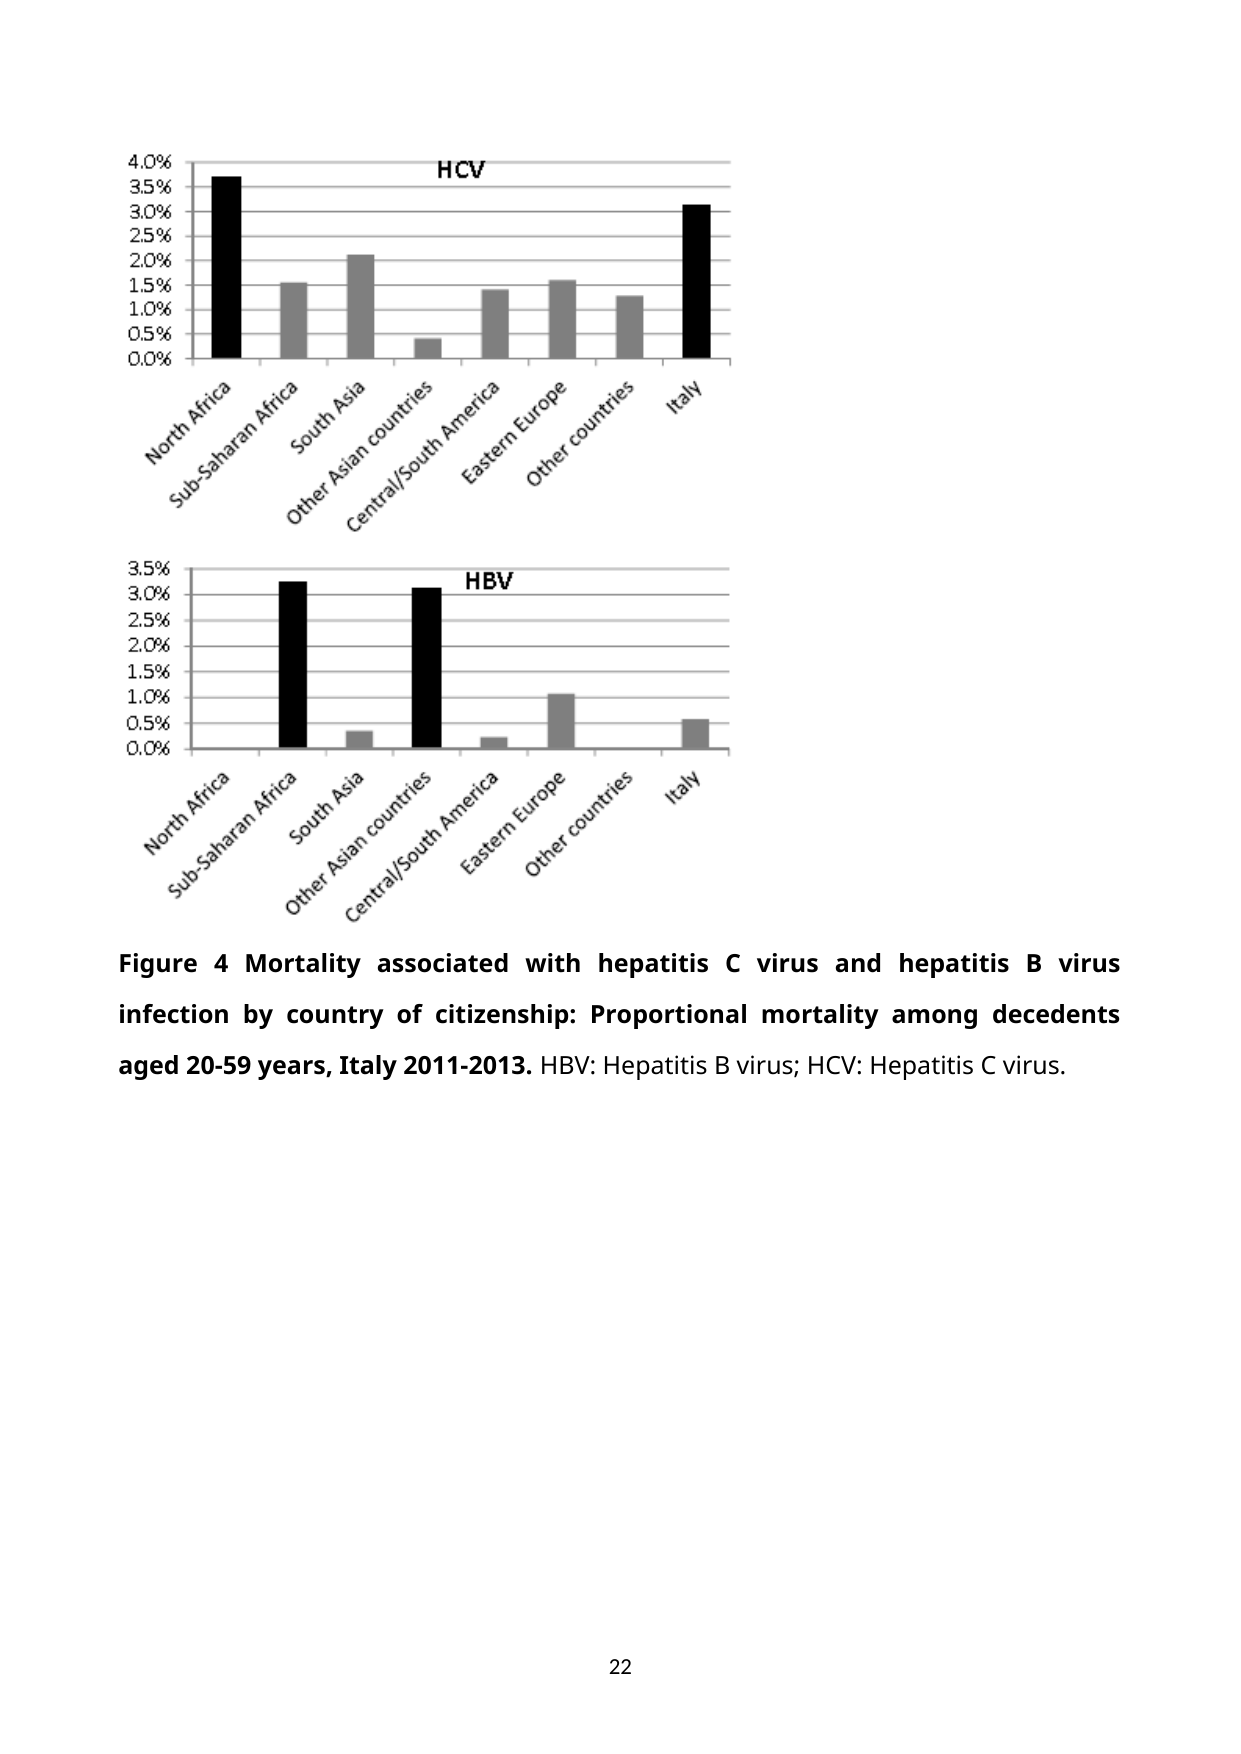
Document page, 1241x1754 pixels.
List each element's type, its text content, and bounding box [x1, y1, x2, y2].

picture [118, 147, 786, 932]
text Figure 4 Mortality associated with hepatitis C virus and hepatitis B virus infection by country of citizenship: Proportional mortality among decedents aged 20-59 years, Italy 2011-2013. HBV: Hepatitis B virus; HCV: Hepatitis C virus. [118, 946, 1122, 1082]
